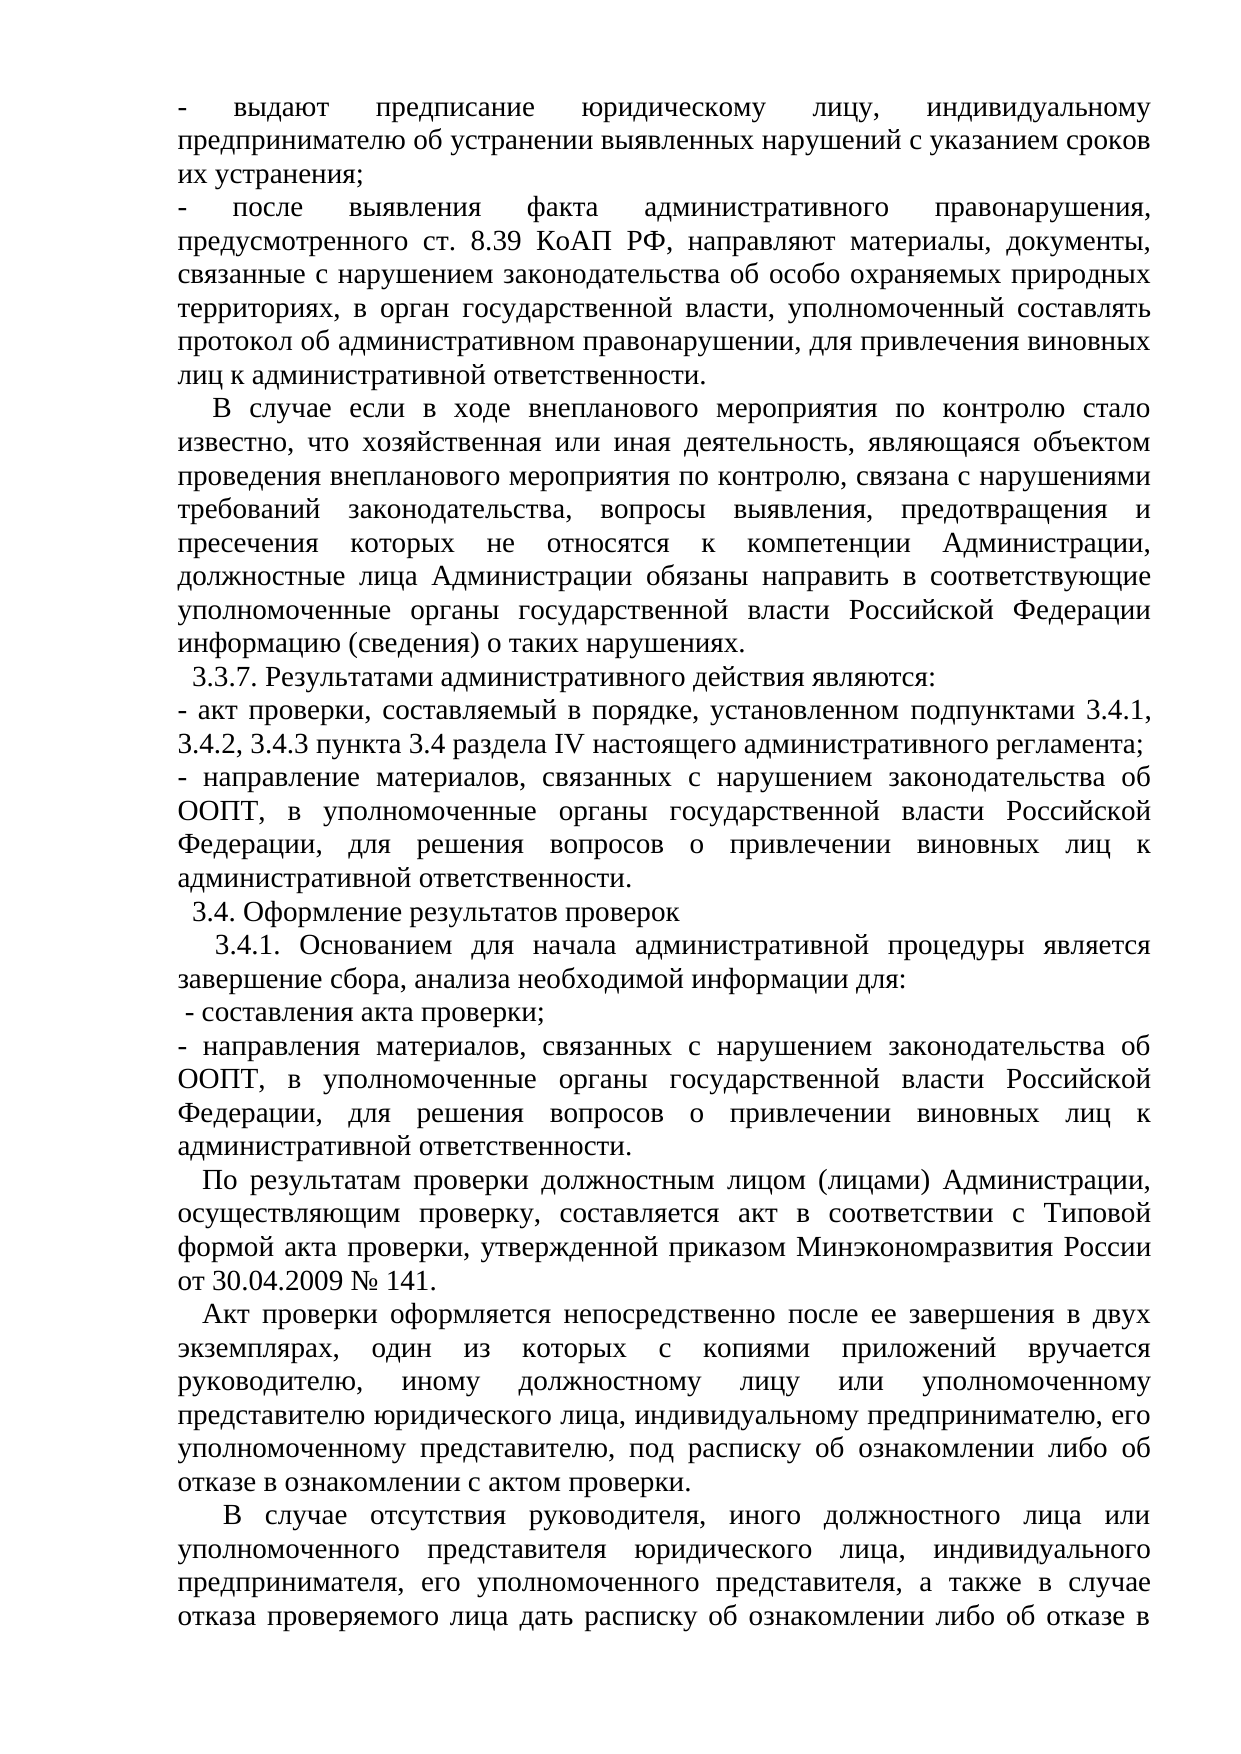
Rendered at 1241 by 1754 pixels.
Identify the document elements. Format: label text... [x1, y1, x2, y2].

text 3.4. Оформление результатов проверок [177, 894, 1152, 927]
text - направление материалов, связанных с нарушением законодательства об ООПТ, в уполномоченные органы государственной власти Российской Федерации, для решения вопросов о привлечении виновных лиц к административной ответственности. [177, 759, 1152, 894]
text Акт проверки оформляется непосредственно после ее завершения в двух экземплярах, один из которых с копиями приложений вручается руководителю, иному должностному лицу или уполномоченному представителю юридического лица, индивидуальному предпринимателю, его уполномоченному представителю, под расписку об ознакомлении либо об отказе в ознакомлении с актом проверки. [177, 1296, 1152, 1497]
text В случае если в ходе внепланового мероприятия по контролю стало известно, что хозяйственная или иная деятельность, являющаяся объектом проведения внепланового мероприятия по контролю, связана с нарушениями требований законодательства, вопросы выявления, предотвращения и пресечения которых не относятся к компетенции Администрации, должностные лица Администрации обязаны направить в соответствующие уполномоченные органы государственной власти Российской Федерации информацию (сведения) о таких нарушениях. [177, 391, 1152, 659]
text - направления материалов, связанных с нарушением законодательства об ООПТ, в уполномоченные органы государственной власти Российской Федерации, для решения вопросов о привлечении виновных лиц к административной ответственности. [177, 1028, 1152, 1162]
text - акт проверки, составляемый в порядке, установленном подпунктами 3.4.1, 3.4.2, 3.4.3 пункта 3.4 раздела IV настоящего административного регламента; [177, 692, 1152, 759]
text 3.4.1. Основанием для начала административной процедуры является завершение сбора, анализа необходимой информации для: [177, 927, 1152, 994]
text - после выявления факта административного правонарушения, предусмотренного ст. 8.39 КоАП РФ, направляют материалы, документы, связанные с нарушением законодательства об особо охраняемых природных территориях, в орган государственной власти, уполномоченный составлять протокол об административном правонарушении, для привлечения виновных лиц к административной ответственности. [177, 189, 1152, 391]
text - составления акта проверки; [177, 994, 1152, 1028]
text 3.3.7. Результатами административного действия являются: [177, 659, 1152, 692]
text По результатам проверки должностным лицом (лицами) Администрации, осуществляющим проверку, составляется акт в соответствии с Типовой формой акта проверки, утвержденной приказом Минэкономразвития России от 30.04.2009 № 141. [177, 1162, 1152, 1296]
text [177, 1497, 1152, 1632]
text - выдают предписание юридическому лицу, индивидуальному предпринимателю об устранении выявленных нарушений с указанием сроков их устранения; [177, 89, 1152, 189]
